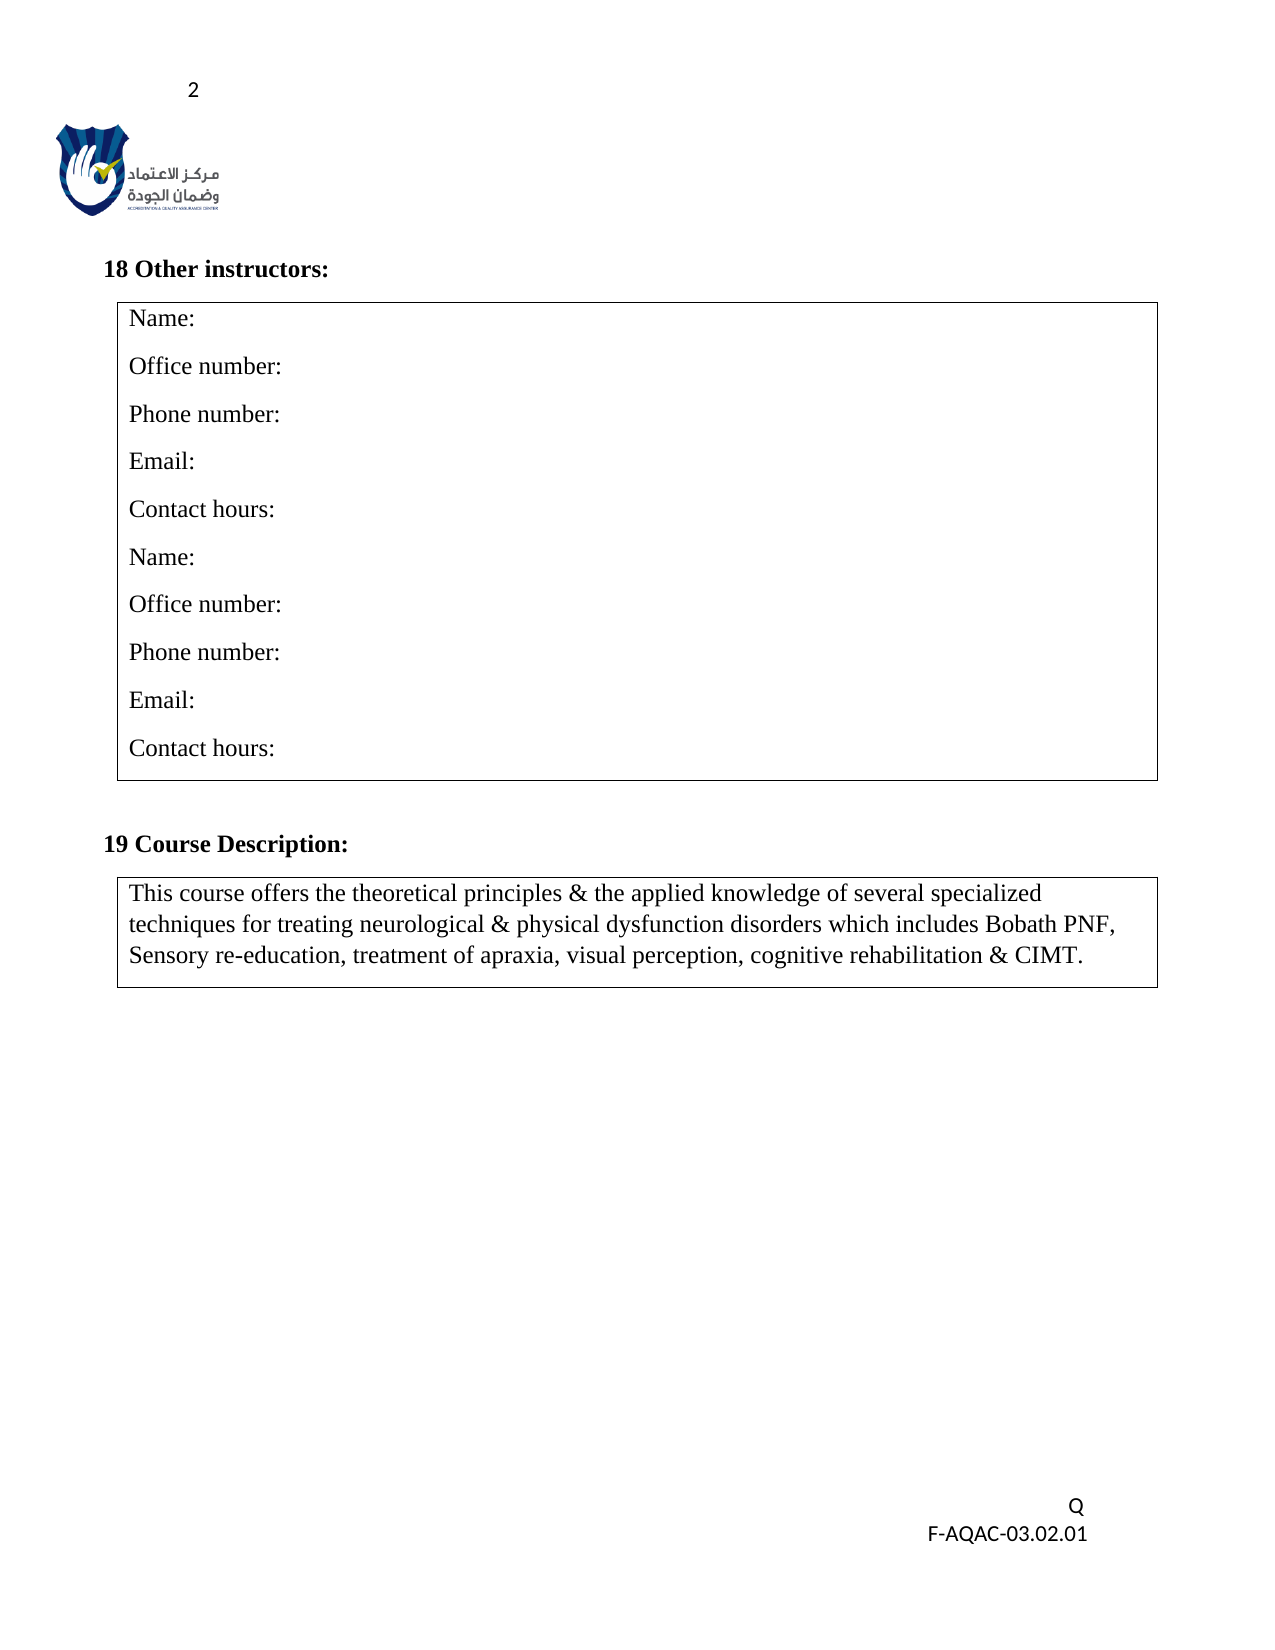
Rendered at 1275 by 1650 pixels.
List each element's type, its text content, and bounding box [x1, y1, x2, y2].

table_header This course offers the theoretical principles & the applied knowledge of several specialized techniques for treating neurological & physical dysfunction disorders which includes Bobath PNF, Sensory re-education, treatment of apraxia, visual perception, cognitive rehabilitation & CIMT. [118, 878, 1157, 987]
picture [56, 124, 219, 216]
table_header Name: Office number: Phone number: Email: Contact hours: Name: Office number: Phone number: Email: Contact hours: [118, 303, 1157, 780]
text 19 Course Description: [103, 829, 1087, 858]
text 18 Other instructors: [103, 254, 1087, 283]
